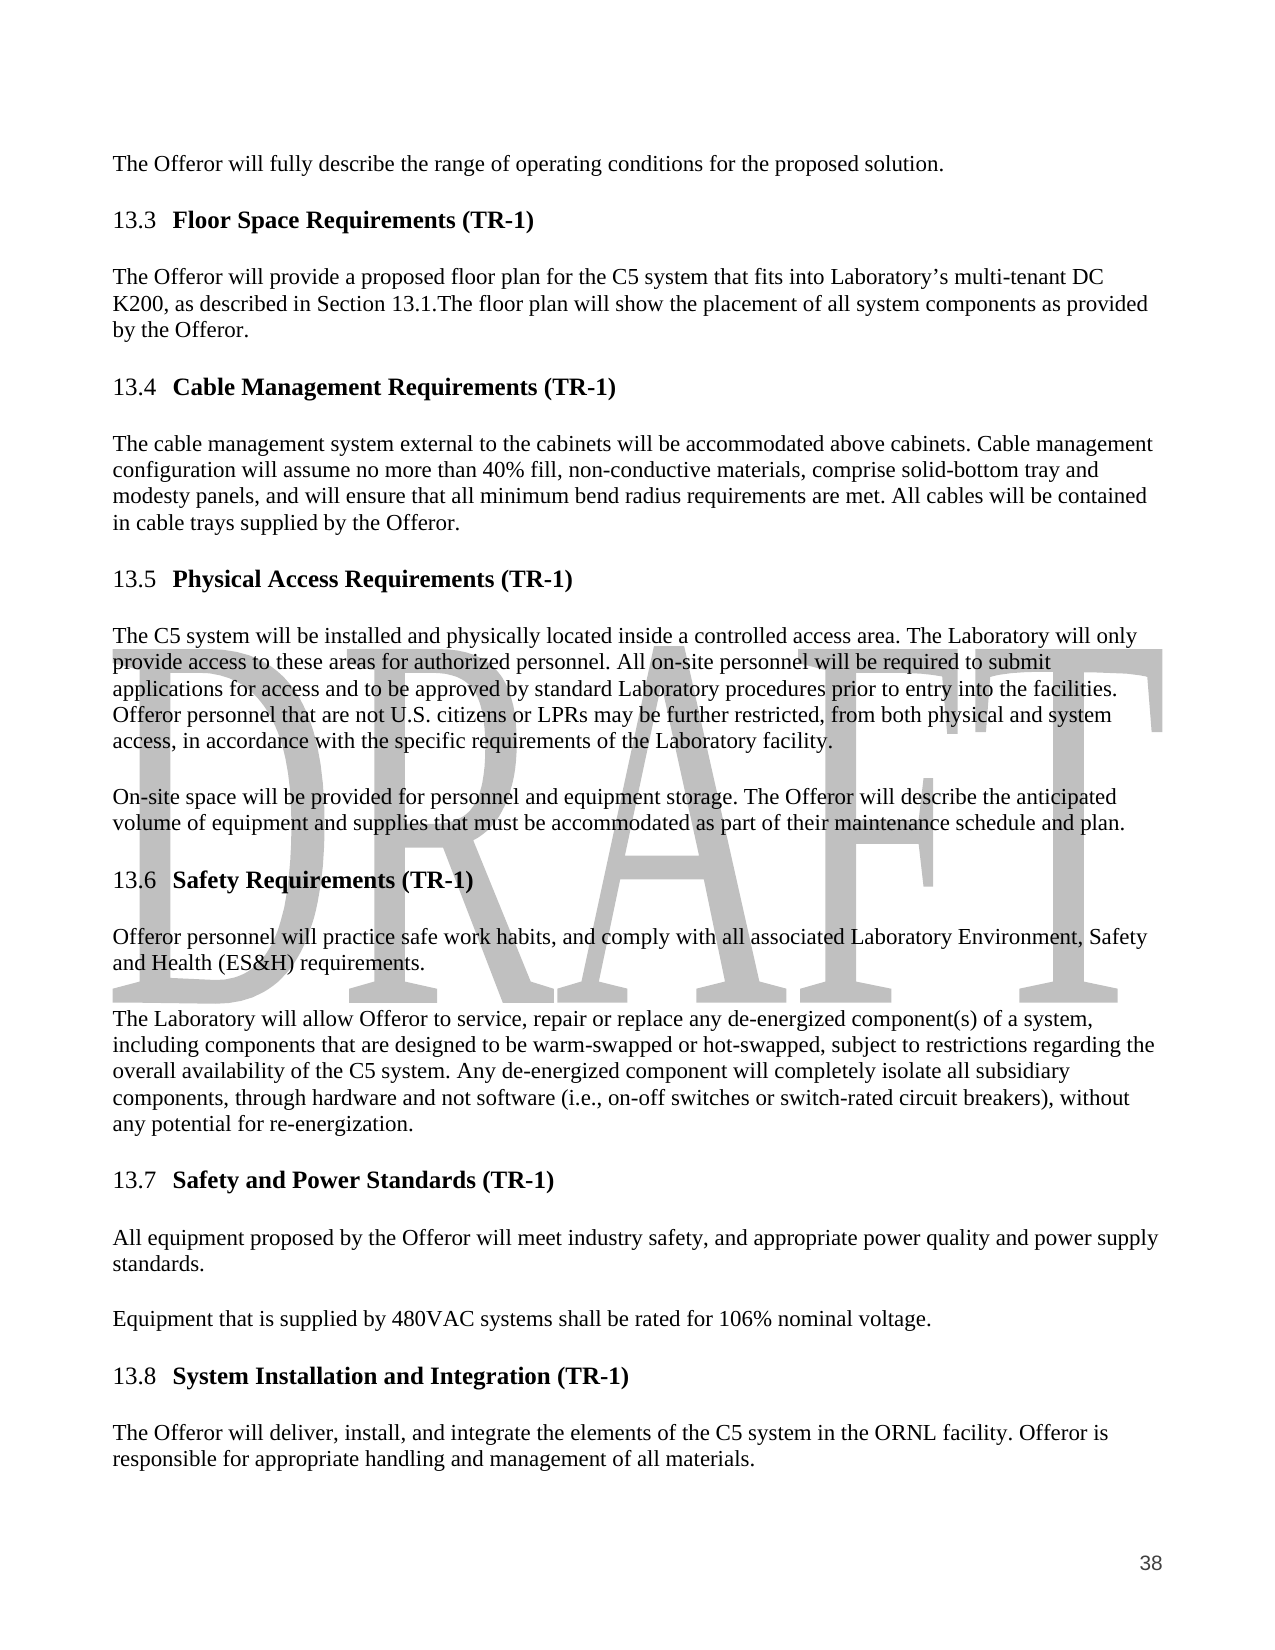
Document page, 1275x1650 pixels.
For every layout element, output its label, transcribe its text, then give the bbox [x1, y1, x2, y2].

text On-site space will be provided for personnel and equipment storage. The Offeror will describe the anticipated volume of equipment and supplies that must be accommodated as part of their maintenance schedule and plan. [112, 783, 1162, 836]
text Offeror personnel will practice safe work habits, and comply with all associated Laboratory Environment, Safety and Health (ES&H) requirements. [112, 923, 1162, 976]
text The cable management system external to the cabinets will be accommodated above cabinets. Cable management configuration will assume no more than 40% fill, non-conductive materials, comprise solid-bottom tray and modesty panels, and will ensure that all minimum bend radius requirements are met. All cables will be contained in cable trays supplied by the Offeror. [112, 429, 1162, 535]
text Equipment that is supplied by 480VAC systems shall be rated for 106% nominal voltage. [112, 1305, 1162, 1332]
subtitle Cable Management Requirements (TR-1) [112, 372, 1162, 400]
text The Laboratory will allow Offeror to service, repair or replace any de-energized component(s) of a system, including components that are designed to be warm-swapped or hot-swapped, subject to restrictions regarding the overall availability of the C5 system. Any de-energized component will completely isolate all subsidiary components, through hardware and not software (i.e., on-off switches or switch-rated circuit breakers), without any potential for re-energization. [112, 1005, 1162, 1136]
subtitle Physical Access Requirements (TR-1) [112, 564, 1162, 593]
text The Offeror will deliver, install, and integrate the elements of the C5 system in the ORNL facility. Offeror is responsible for appropriate handling and management of all materials. [112, 1419, 1162, 1472]
subtitle Safety Requirements (TR-1) [112, 865, 1162, 894]
subtitle System Installation and Integration (TR-1) [112, 1361, 1162, 1390]
text The C5 system will be installed and physically located inside a controlled access area. The Laboratory will only provide access to these areas for authorized personnel. All on-site personnel will be required to submit applications for access and to be approved by standard Laboratory procedures prior to entry into the facilities. Offeror personnel that are not U.S. citizens or LPRs may be further restricted, from both physical and system access, in accordance with the specific requirements of the Laboratory facility. [112, 622, 1162, 754]
subtitle Floor Space Requirements (TR-1) [112, 206, 1162, 234]
text The Offeror will fully describe the range of operating conditions for the proposed solution. [112, 150, 1162, 176]
text All equipment proposed by the Offeror will meet industry safety, and appropriate power quality and power supply standards. [112, 1223, 1162, 1276]
subtitle Safety and Power Standards (TR-1) [112, 1166, 1162, 1194]
text The Offeror will provide a proposed floor plan for the C5 system that fits into Laboratory’s multi-tenant DC K200, as described in Section 13.1.The floor plan will show the placement of all system components as provided by the Offeror. [112, 263, 1162, 342]
